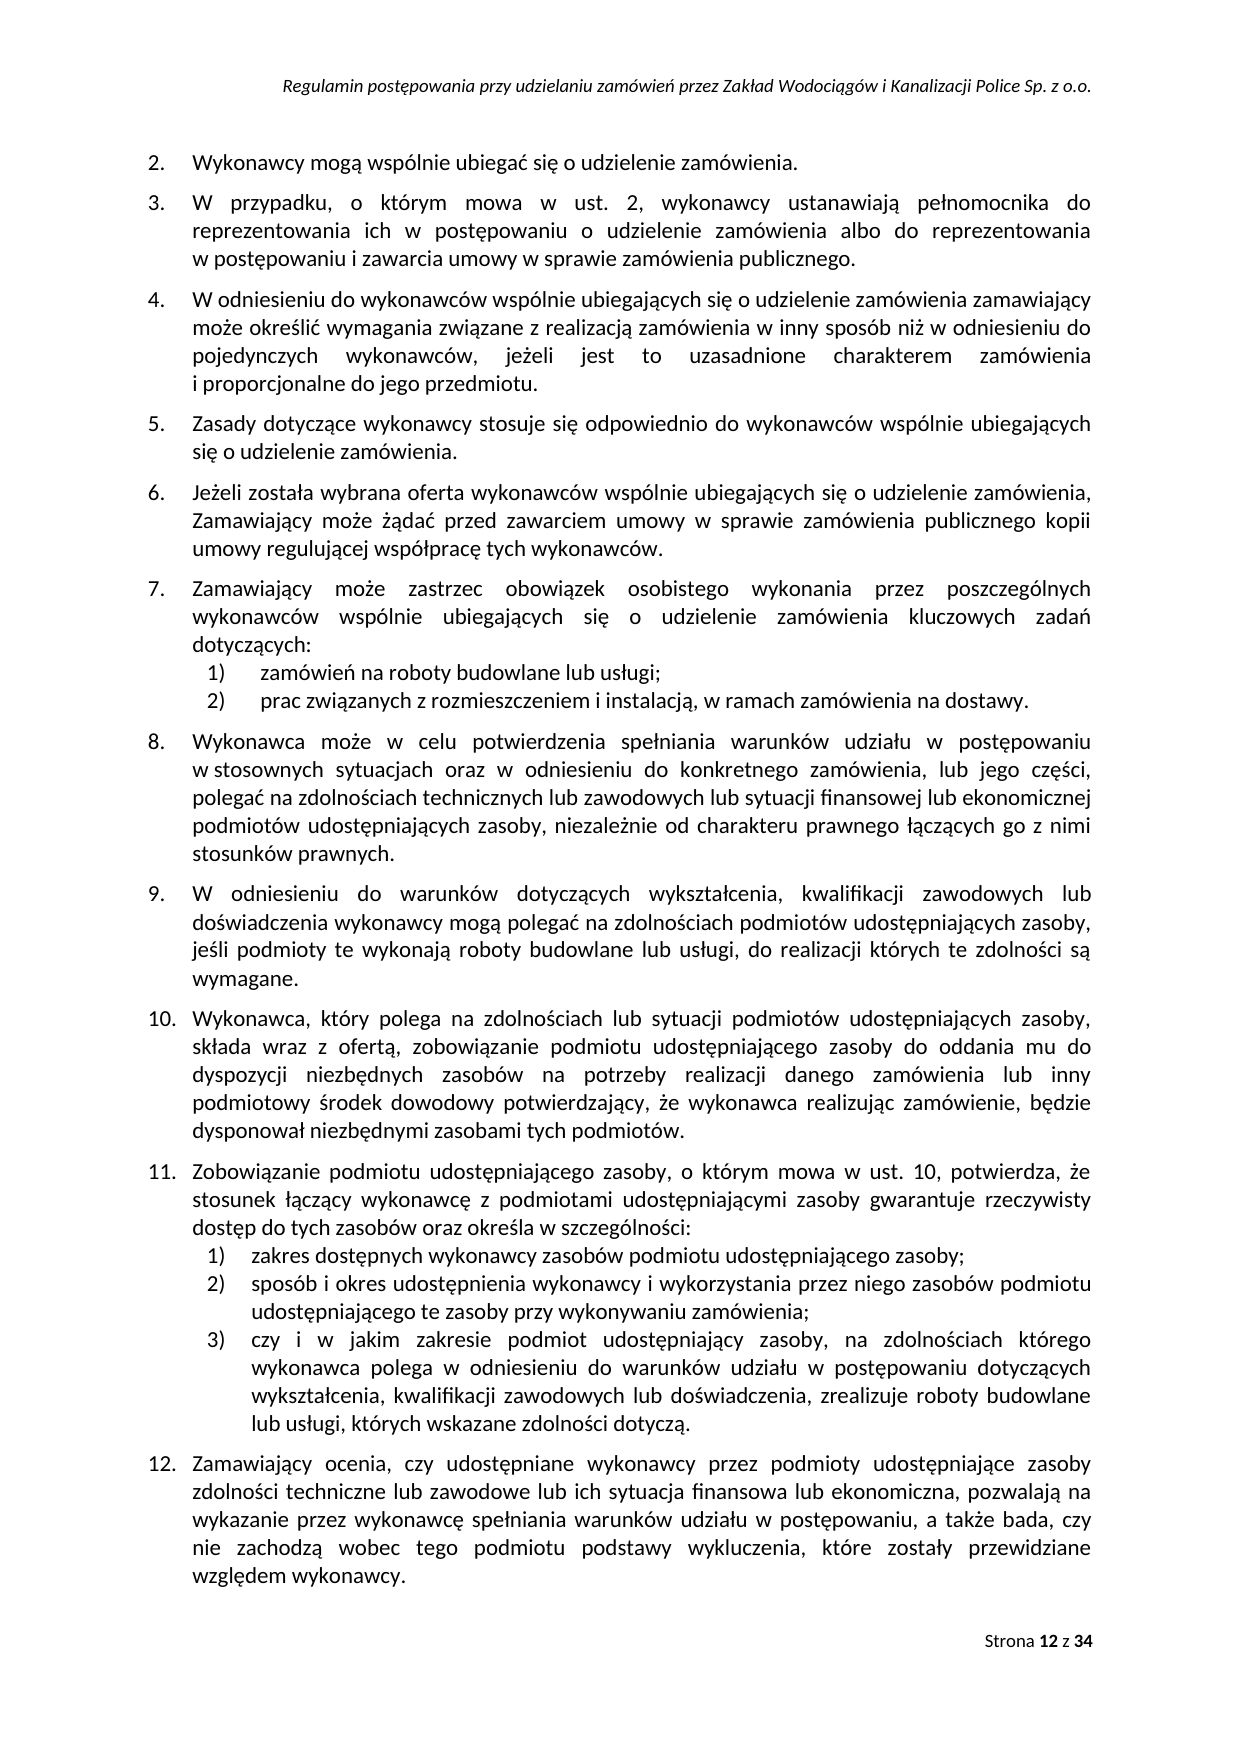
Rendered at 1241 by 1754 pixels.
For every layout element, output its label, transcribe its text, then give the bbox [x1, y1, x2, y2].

text 1) zakres dostępnych wykonawcy zasobów podmiotu udostępniającego zasoby; [207, 1241, 1093, 1269]
list Wykonawcy mogą wspólnie ubiegać się o udzielenie zamówienia. [148, 148, 1093, 176]
list W odniesieniu do warunków dotyczących wykształcenia, kwalifikacji zawodowych lub doświadczenia wykonawcy mogą polegać na zdolnościach podmiotów udostępniających zasoby, jeśli podmioty te wykonają roboty budowlane lub usługi, do realizacji których te zdolności są wymagane. [148, 879, 1093, 992]
list Zasady dotyczące wykonawcy stosuje się odpowiednio do wykonawców wspólnie ubiegających się o udzielenie zamówienia. [148, 409, 1093, 465]
list Zamawiający może zastrzec obowiązek osobistego wykonania przez poszczególnych wykonawców wspólnie ubiegających się o udzielenie zamówienia kluczowych zadań dotyczących: [148, 574, 1093, 658]
list Wykonawca, który polega na zdolnościach lub sytuacji podmiotów udostępniających zasoby, składa wraz z ofertą, zobowiązanie podmiotu udostępniającego zasoby do oddania mu do dyspozycji niezbędnych zasobów na potrzeby realizacji danego zamówienia lub inny podmiotowy środek dowodowy potwierdzający, że wykonawca realizując zamówienie, będzie dysponował niezbędnymi zasobami tych podmiotów. [148, 1004, 1093, 1144]
list Zobowiązanie podmiotu udostępniającego zasoby, o którym mowa w ust. 10, potwierdza, że stosunek łączący wykonawcę z podmiotami udostępniającymi zasoby gwarantuje rzeczywisty dostęp do tych zasobów oraz określa w szczególności: [148, 1157, 1093, 1241]
list Wykonawca może w celu potwierdzenia spełniania warunków udziału w postępowaniu w stosownych sytuacjach oraz w odniesieniu do konkretnego zamówienia, lub jego części, polegać na zdolnościach technicznych lub zawodowych lub sytuacji finansowej lub ekonomicznej podmiotów udostępniających zasoby, niezależnie od charakteru prawnego łączących go z nimi stosunków prawnych. [148, 727, 1093, 867]
text 2) sposób i okres udostępnienia wykonawcy i wykorzystania przez niego zasobów podmiotu udostępniającego te zasoby przy wykonywaniu zamówienia; [207, 1269, 1093, 1325]
list W odniesieniu do wykonawców wspólnie ubiegających się o udzielenie zamówienia zamawiający może określić wymagania związane z realizacją zamówienia w inny sposób niż w odniesieniu do pojedynczych wykonawców, jeżeli jest to uzasadnione charakterem zamówienia i proporcjonalne do jego przedmiotu. [148, 285, 1093, 397]
text 3) czy i w jakim zakresie podmiot udostępniający zasoby, na zdolnościach którego wykonawca polega w odniesieniu do warunków udziału w postępowaniu dotyczących wykształcenia, kwalifikacji zawodowych lub doświadczenia, zrealizuje roboty budowlane lub usługi, których wskazane zdolności dotyczą. [207, 1325, 1093, 1437]
list W przypadku, o którym mowa w ust. 2, wykonawcy ustanawiają pełnomocnika do reprezentowania ich w postępowaniu o udzielenie zamówienia albo do reprezentowania w postępowaniu i zawarcia umowy w sprawie zamówienia publicznego. [148, 188, 1093, 272]
list Zamawiający ocenia, czy udostępniane wykonawcy przez podmioty udostępniające zasoby zdolności techniczne lub zawodowe lub ich sytuacja finansowa lub ekonomiczna, pozwalają na wykazanie przez wykonawcę spełniania warunków udziału w postępowaniu, a także bada, czy nie zachodzą wobec tego podmiotu podstawy wykluczenia, które zostały przewidziane względem wykonawcy. [148, 1449, 1093, 1589]
text 1) zamówień na roboty budowlane lub usługi; [207, 658, 1093, 686]
text 2) prac związanych z rozmieszczeniem i instalacją, w ramach zamówienia na dostawy. [207, 686, 1093, 714]
list Jeżeli została wybrana oferta wykonawców wspólnie ubiegających się o udzielenie zamówienia, Zamawiający może żądać przed zawarciem umowy w sprawie zamówienia publicznego kopii umowy regulującej współpracę tych wykonawców. [148, 478, 1093, 562]
